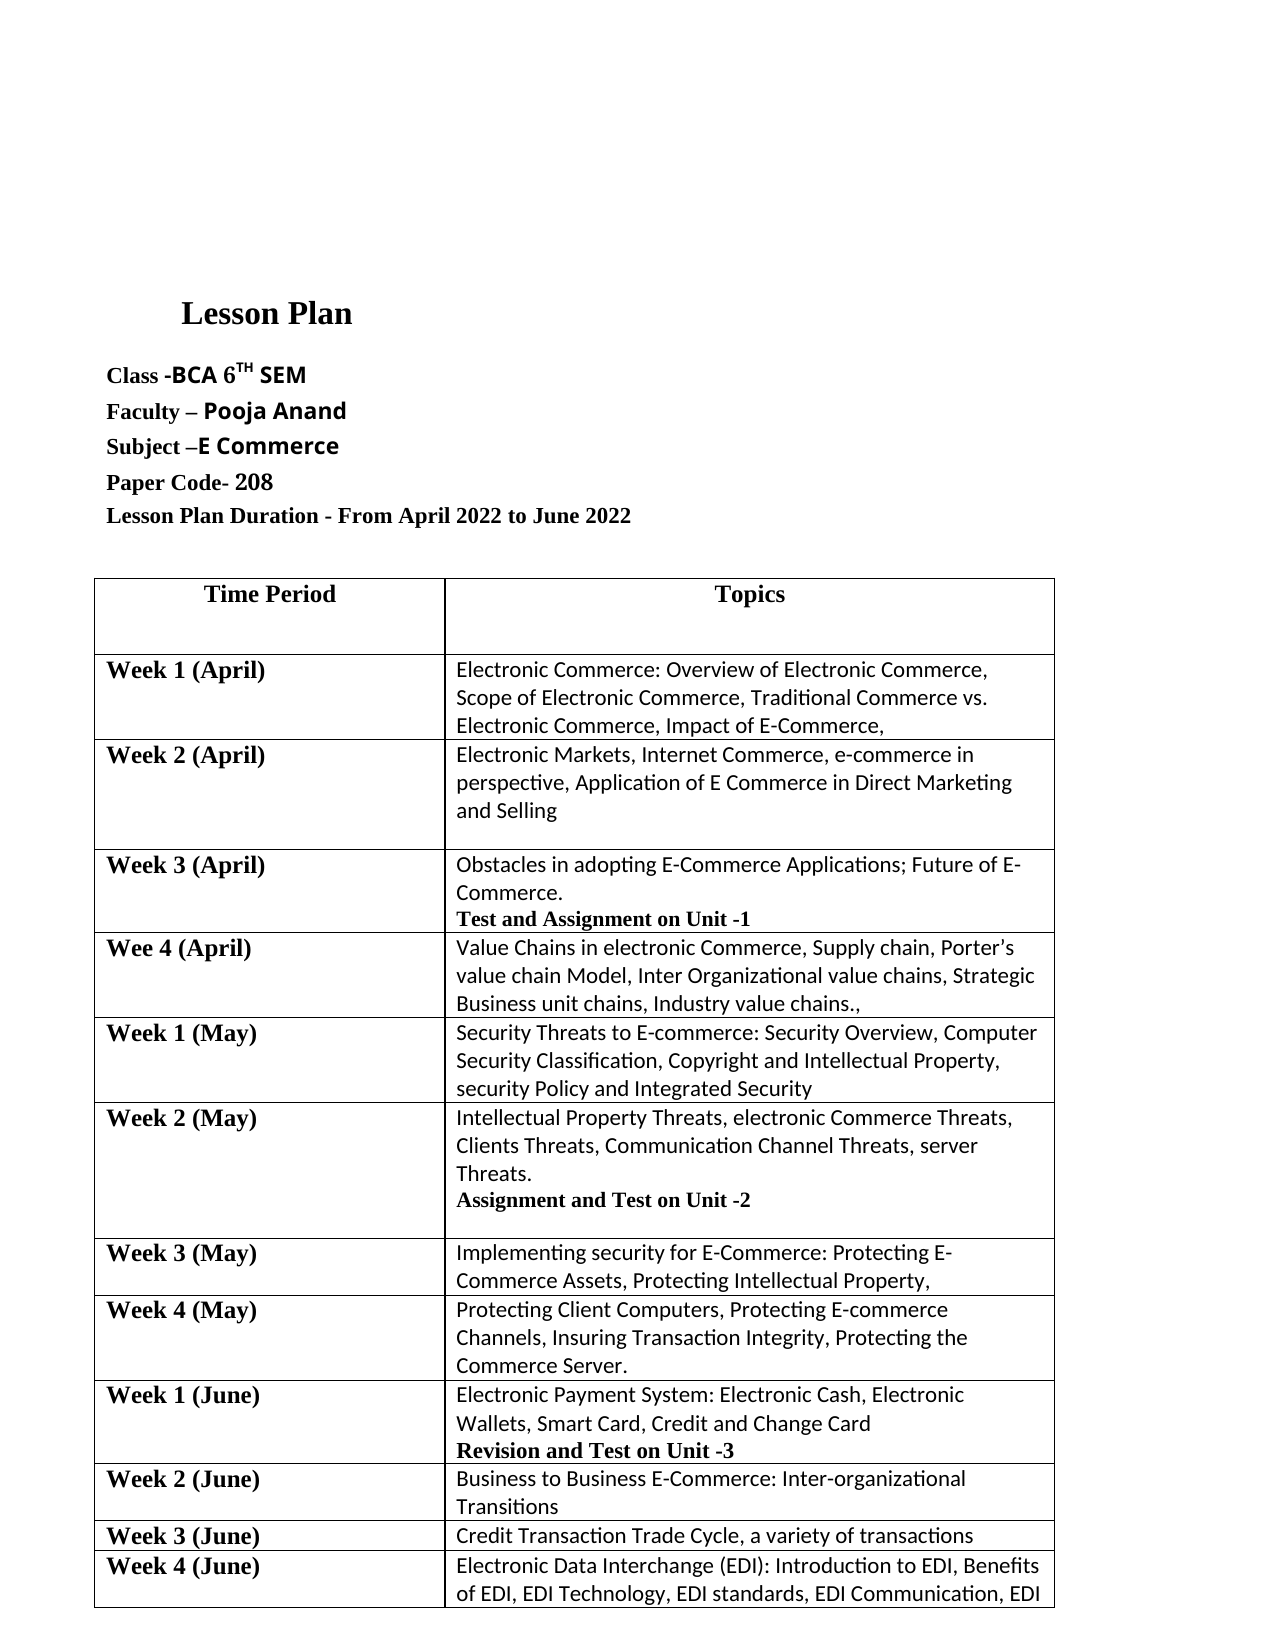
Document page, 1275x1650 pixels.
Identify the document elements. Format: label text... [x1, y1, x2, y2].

table_cell Electronic Payment System: Electronic Cash, Electronic Wallets, Smart Card, Credit and Change Card Revision and Test on Unit -3 [446, 1381, 1054, 1463]
table_header Time Period [95, 579, 444, 654]
table_cell Credit Transaction Trade Cycle, a variety of transactions [446, 1521, 1054, 1550]
table_cell Week 1 (April) [95, 655, 444, 739]
text Lesson Plan [106, 293, 1148, 332]
table_cell Week 4 (May) [95, 1296, 444, 1379]
table_cell Week 2 (June) [95, 1464, 444, 1520]
text Subject –E Commerce [106, 430, 1148, 466]
table_cell Electronic Markets, Internet Commerce, e-commerce in perspective, Application of E Commerce in Direct Marketing and Selling [446, 740, 1054, 849]
table_cell Obstacles in adopting E-Commerce Applications; Future of E-Commerce. Test and Assignment on Unit -1 [446, 850, 1054, 932]
table_cell Week 3 (June) [95, 1521, 444, 1550]
table_cell Week 2 (May) [95, 1103, 444, 1237]
text Faculty – Pooja Anand [106, 394, 1148, 430]
table_header Topics [446, 579, 1054, 654]
table_cell Security Threats to E-commerce: Security Overview, Computer Security Classification, Copyright and Intellectual Property, security Policy and Integrated Security [446, 1018, 1054, 1102]
table_cell Week 1 (May) [95, 1018, 444, 1102]
table_cell Protecting Client Computers, Protecting E-commerce Channels, Insuring Transaction Integrity, Protecting the Commerce Server. [446, 1296, 1054, 1379]
table_cell Intellectual Property Threats, electronic Commerce Threats, Clients Threats, Communication Channel Threats, server Threats. Assignment and Test on Unit -2 [446, 1103, 1054, 1237]
table_cell Week 2 (April) [95, 740, 444, 849]
text Class -BCA 6TH SEM [106, 359, 1148, 394]
table_cell Week 3 (May) [95, 1239, 444, 1294]
text Lesson Plan Duration - From April 2022 to June 2022 [106, 502, 1148, 528]
table_cell Electronic Commerce: Overview of Electronic Commerce, Scope of Electronic Commerce, Traditional Commerce vs. Electronic Commerce, Impact of E-Commerce, [446, 655, 1054, 739]
table_cell Week 3 (April) [95, 850, 444, 932]
table_cell Implementing security for E-Commerce: Protecting E-Commerce Assets, Protecting Intellectual Property, [446, 1239, 1054, 1294]
table_cell Business to Business E-Commerce: Inter-organizational Transitions [446, 1464, 1054, 1520]
table_cell Week 4 (June) [95, 1551, 444, 1607]
text Paper Code- 208 [106, 466, 1148, 502]
table_cell Week 1 (June) [95, 1381, 444, 1463]
table_cell Wee 4 (April) [95, 933, 444, 1017]
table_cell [446, 1551, 1054, 1607]
table_cell Value Chains in electronic Commerce, Supply chain, Porter’s value chain Model, Inter Organizational value chains, Strategic Business unit chains, Industry value chains., [446, 933, 1054, 1017]
